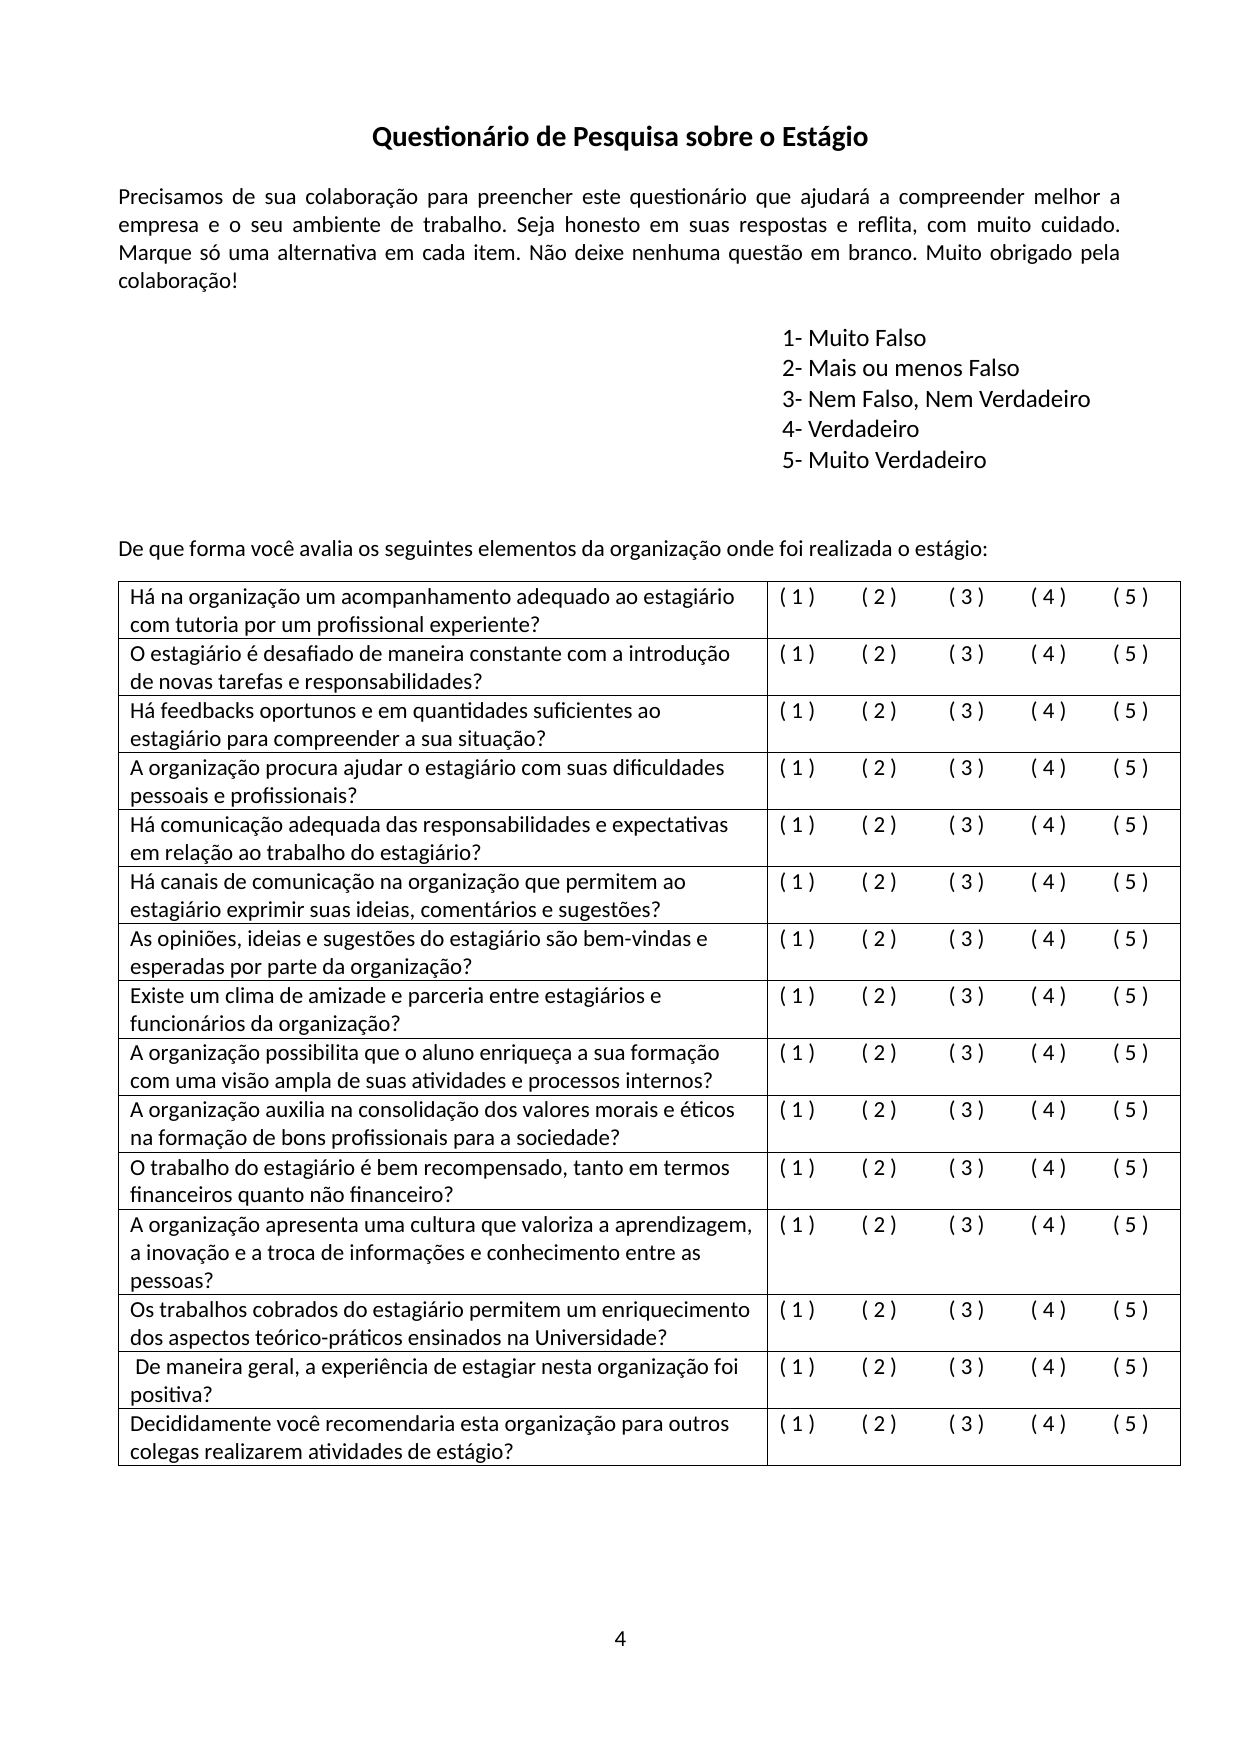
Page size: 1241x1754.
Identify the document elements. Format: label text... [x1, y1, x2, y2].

table_cell Decididamente você recomendaria esta organização para outros colegas realizarem atividades de estágio? [119, 1409, 767, 1465]
table_cell ( 1 ) ( 2 ) ( 3 ) ( 4 ) ( 5 ) [768, 981, 1180, 1037]
table_cell ( 1 ) ( 2 ) ( 3 ) ( 4 ) ( 5 ) [768, 1210, 1180, 1294]
table_header Há na organização um acompanhamento adequado ao estagiário com tutoria por um profissional experiente? [119, 582, 767, 638]
table_cell De maneira geral, a experiência de estagiar nesta organização foi positiva? [119, 1352, 767, 1408]
table_cell O estagiário é desafiado de maneira constante com a introdução de novas tarefas e responsabilidades? [119, 639, 767, 695]
table_cell ( 1 ) ( 2 ) ( 3 ) ( 4 ) ( 5 ) [768, 639, 1180, 695]
text 4- Verdadeiro [708, 413, 1122, 444]
text 1- Muito Falso [708, 322, 1122, 352]
table_cell A organização auxilia na consolidação dos valores morais e éticos na formação de bons profissionais para a sociedade? [119, 1096, 767, 1152]
text Questionário de Pesquisa sobre o Estágio [118, 118, 1122, 154]
table_cell ( 1 ) ( 2 ) ( 3 ) ( 4 ) ( 5 ) [768, 924, 1180, 980]
table_cell ( 1 ) ( 2 ) ( 3 ) ( 4 ) ( 5 ) [768, 1096, 1180, 1152]
table_cell ( 1 ) ( 2 ) ( 3 ) ( 4 ) ( 5 ) [768, 1352, 1180, 1408]
text De que forma você avalia os seguintes elementos da organização onde foi realizada o estágio: [118, 534, 1122, 562]
table_cell Existe um clima de amizade e parceria entre estagiários e funcionários da organização? [119, 981, 767, 1037]
table_cell Há comunicação adequada das responsabilidades e expectativas em relação ao trabalho do estagiário? [119, 810, 767, 866]
text Precisamos de sua colaboração para preencher este questionário que ajudará a compreender melhor a empresa e o seu ambiente de trabalho. Seja honesto em suas respostas e reflita, com muito cuidado. Marque só uma alternativa em cada item. Não deixe nenhuma questão em branco. Muito obrigado pela colaboração! [118, 182, 1122, 294]
table_cell ( 1 ) ( 2 ) ( 3 ) ( 4 ) ( 5 ) [768, 867, 1180, 923]
table_cell Os trabalhos cobrados do estagiário permitem um enriquecimento dos aspectos teórico-práticos ensinados na Universidade? [119, 1295, 767, 1351]
table_cell A organização apresenta uma cultura que valoriza a aprendizagem, a inovação e a troca de informações e conhecimento entre as pessoas? [119, 1210, 767, 1294]
table_cell Há feedbacks oportunos e em quantidades suficientes ao estagiário para compreender a sua situação? [119, 696, 767, 752]
text 2- Mais ou menos Falso [782, 352, 1122, 383]
table_cell ( 1 ) ( 2 ) ( 3 ) ( 4 ) ( 5 ) [768, 1153, 1180, 1209]
table_cell ( 1 ) ( 2 ) ( 3 ) ( 4 ) ( 5 ) [768, 1039, 1180, 1094]
table_cell ( 1 ) ( 2 ) ( 3 ) ( 4 ) ( 5 ) [768, 753, 1180, 809]
table_cell ( 1 ) ( 2 ) ( 3 ) ( 4 ) ( 5 ) [768, 810, 1180, 866]
text 5- Muito Verdadeiro [708, 444, 1122, 474]
table_cell ( 1 ) ( 2 ) ( 3 ) ( 4 ) ( 5 ) [768, 1409, 1180, 1465]
table_cell ( 1 ) ( 2 ) ( 3 ) ( 4 ) ( 5 ) [768, 696, 1180, 752]
table_header ( 1 ) ( 2 ) ( 3 ) ( 4 ) ( 5 ) [768, 582, 1180, 638]
table_cell ( 1 ) ( 2 ) ( 3 ) ( 4 ) ( 5 ) [768, 1295, 1180, 1351]
table_cell A organização procura ajudar o estagiário com suas dificuldades pessoais e profissionais? [119, 753, 767, 809]
table_cell As opiniões, ideias e sugestões do estagiário são bem-vindas e esperadas por parte da organização? [119, 924, 767, 980]
text 3- Nem Falso, Nem Verdadeiro [782, 383, 1122, 413]
table_cell Há canais de comunicação na organização que permitem ao estagiário exprimir suas ideias, comentários e sugestões? [119, 867, 767, 923]
table_cell O trabalho do estagiário é bem recompensado, tanto em termos financeiros quanto não financeiro? [119, 1153, 767, 1209]
table_cell A organização possibilita que o aluno enriqueça a sua formação com uma visão ampla de suas atividades e processos internos? [119, 1039, 767, 1094]
